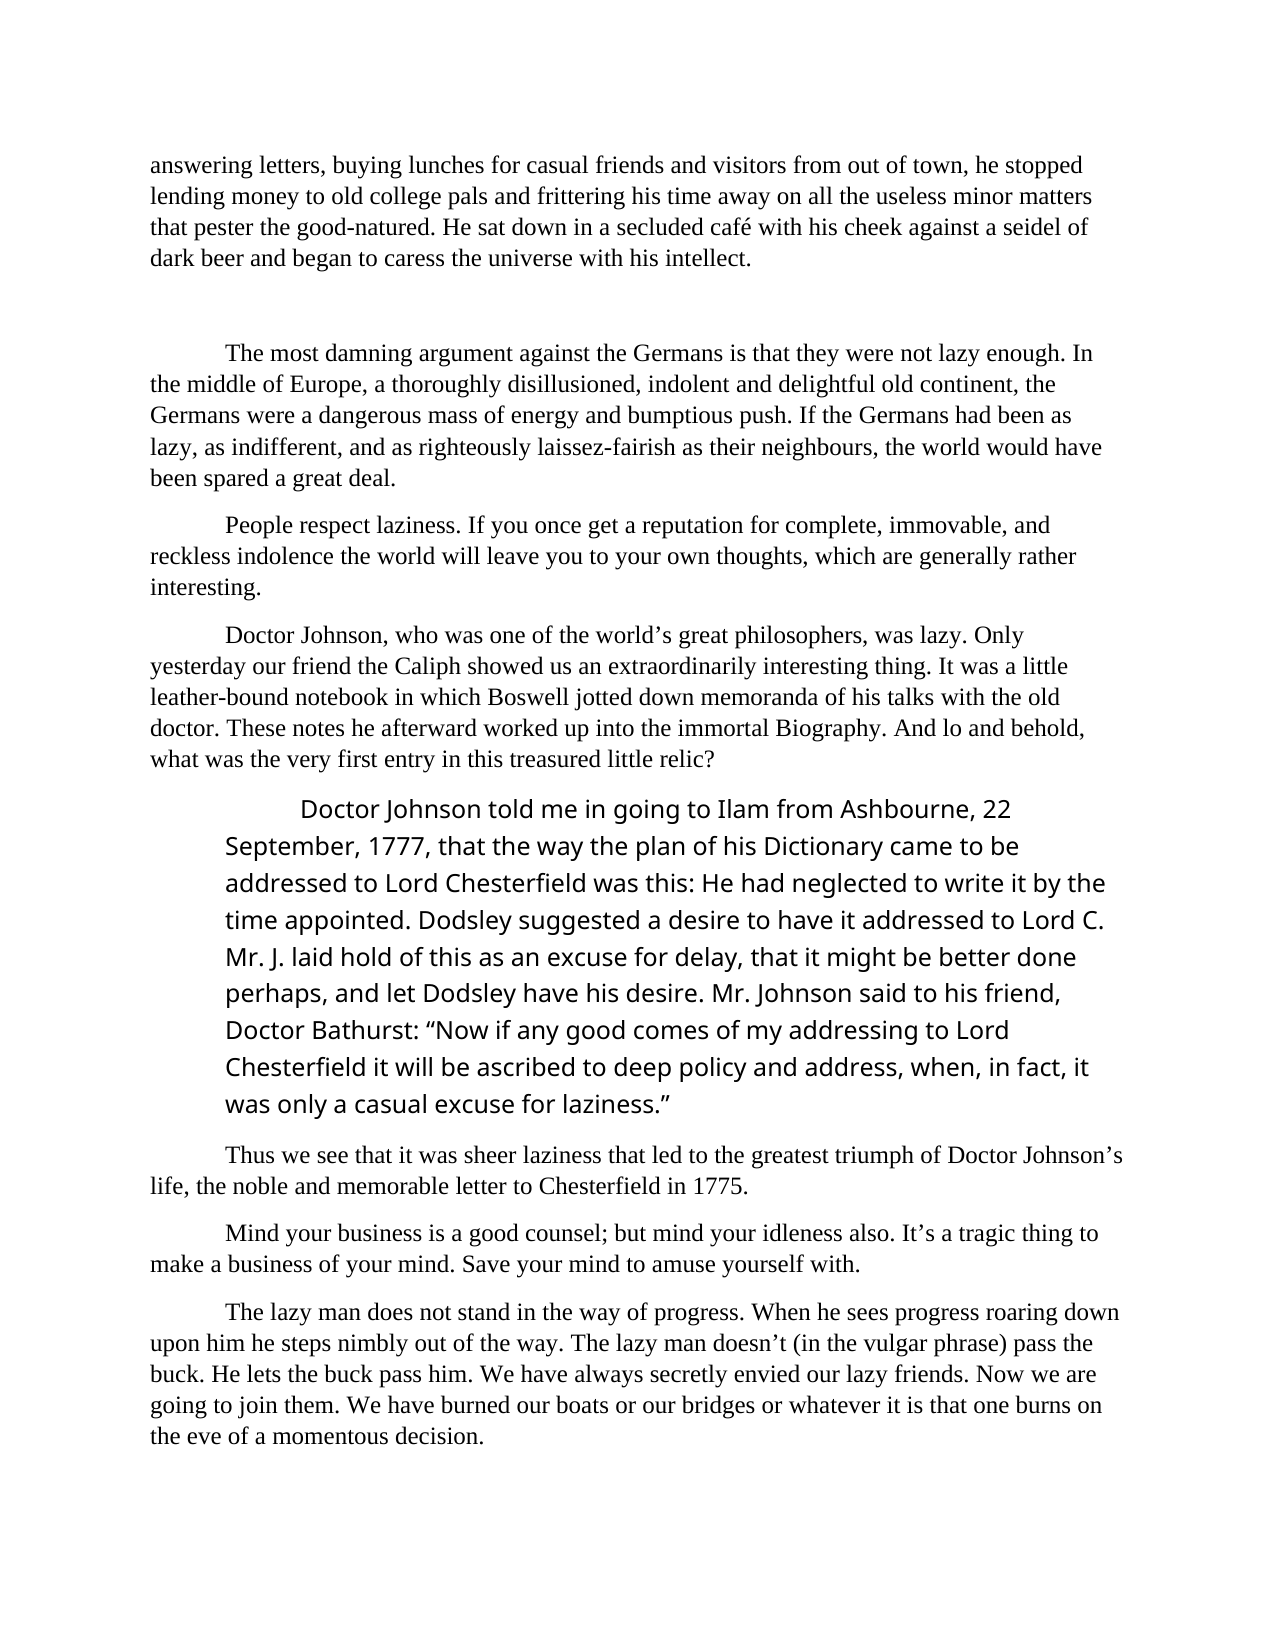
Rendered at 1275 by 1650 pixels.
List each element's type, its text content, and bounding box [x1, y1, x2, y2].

text Mind your business is a good counsel; but mind your idleness also. It’s a tragic thing to make a business of your mind. Save your mind to amuse yourself with. [150, 1218, 1125, 1278]
text Doctor Johnson told me in going to Ilam from Ashbourne, 22 September, 1777, that the way the plan of his Dictionary came to be addressed to Lord Chesterfield was this: He had neglected to write it by the time appointed. Dodsley suggested a desire to have it addressed to Lord C. Mr. J. laid hold of this as an excuse for delay, that it might be better done perhaps, and let Dodsley have his desire. Mr. Johnson said to his friend, Doctor Bathurst: “Now if any good comes of my addressing to Lord Chesterfield it will be ascribed to deep policy and address, when, in fact, it was only a casual excuse for laziness.” [225, 792, 1125, 1120]
text The lazy man does not stand in the way of progress. When he sees progress roaring down upon him he steps nimbly out of the way. The lazy man doesn’t (in the vulgar phrase) pass the buck. He lets the buck pass him. We have always secretly envied our lazy friends. Now we are going to join them. We have burned our boats or our bridges or whatever it is that one burns on the eve of a momentous decision. [150, 1297, 1125, 1450]
text Thus we see that it was sheer laziness that led to the greatest triumph of Doctor Johnson’s life, the noble and memorable letter to Chesterfield in 1775. [150, 1140, 1125, 1199]
text People respect laziness. If you once get a reputation for complete, immovable, and reckless indolence the world will leave you to your own thoughts, which are generally rather interesting. [150, 510, 1125, 601]
text Doctor Johnson, who was one of the world’s great philosophers, was lazy. Only yesterday our friend the Caliph showed us an extraordinarily interesting thing. It was a little leather-bound notebook in which Boswell jotted down memoranda of his talks with the old doctor. These notes he afterward worked up into the immortal Biography. And lo and behold, what was the very first entry in this treasured little relic? [150, 620, 1125, 773]
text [150, 150, 1125, 272]
text The most damning argument against the Germans is that they were not lazy enough. In the middle of Europe, a thoroughly disillusioned, indolent and delightful old continent, the Germans were a dangerous mass of energy and bumptious push. If the Germans had been as lazy, as indifferent, and as righteously laissez-fairish as their neighbours, the world would have been spared a great deal. [150, 338, 1125, 491]
